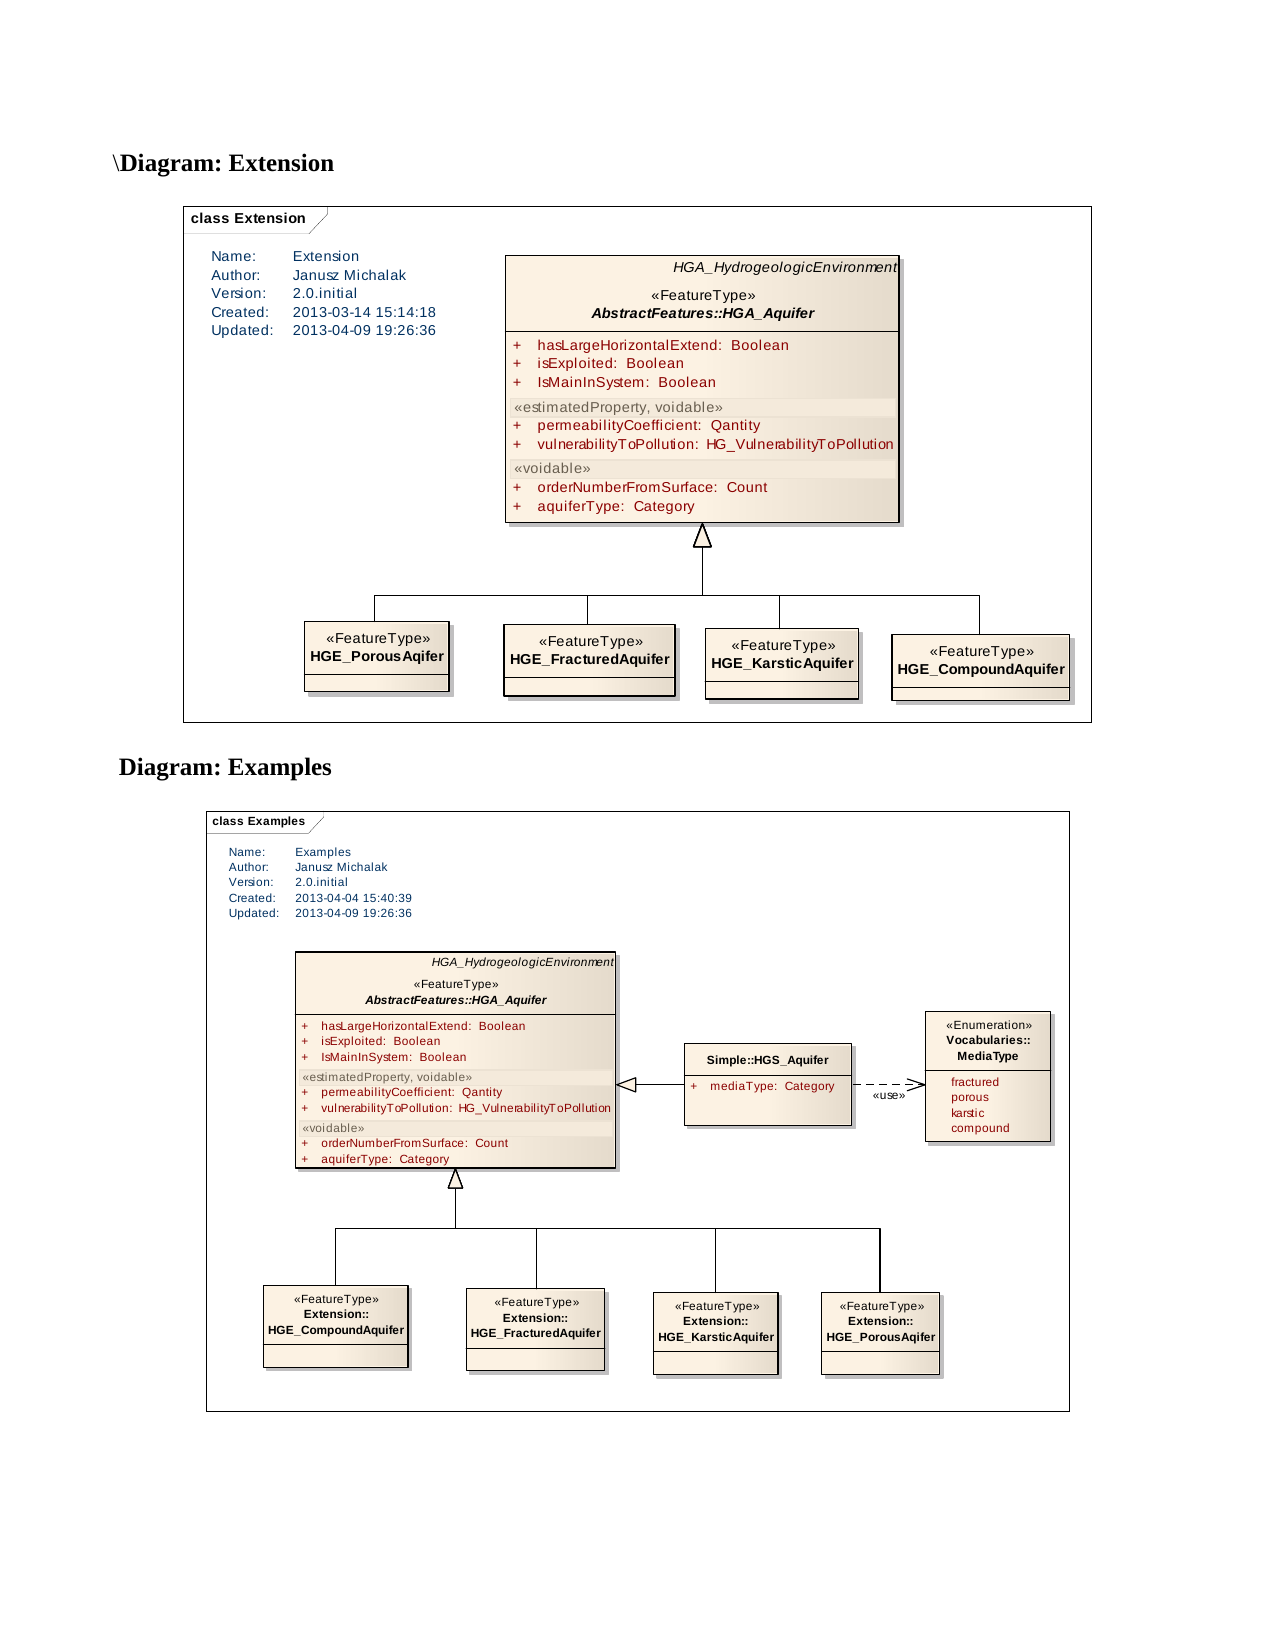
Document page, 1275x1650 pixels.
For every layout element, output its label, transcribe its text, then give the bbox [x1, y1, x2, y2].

text \Diagram: Extension [112, 148, 1162, 176]
text Diagram: Examples [112, 752, 1162, 781]
